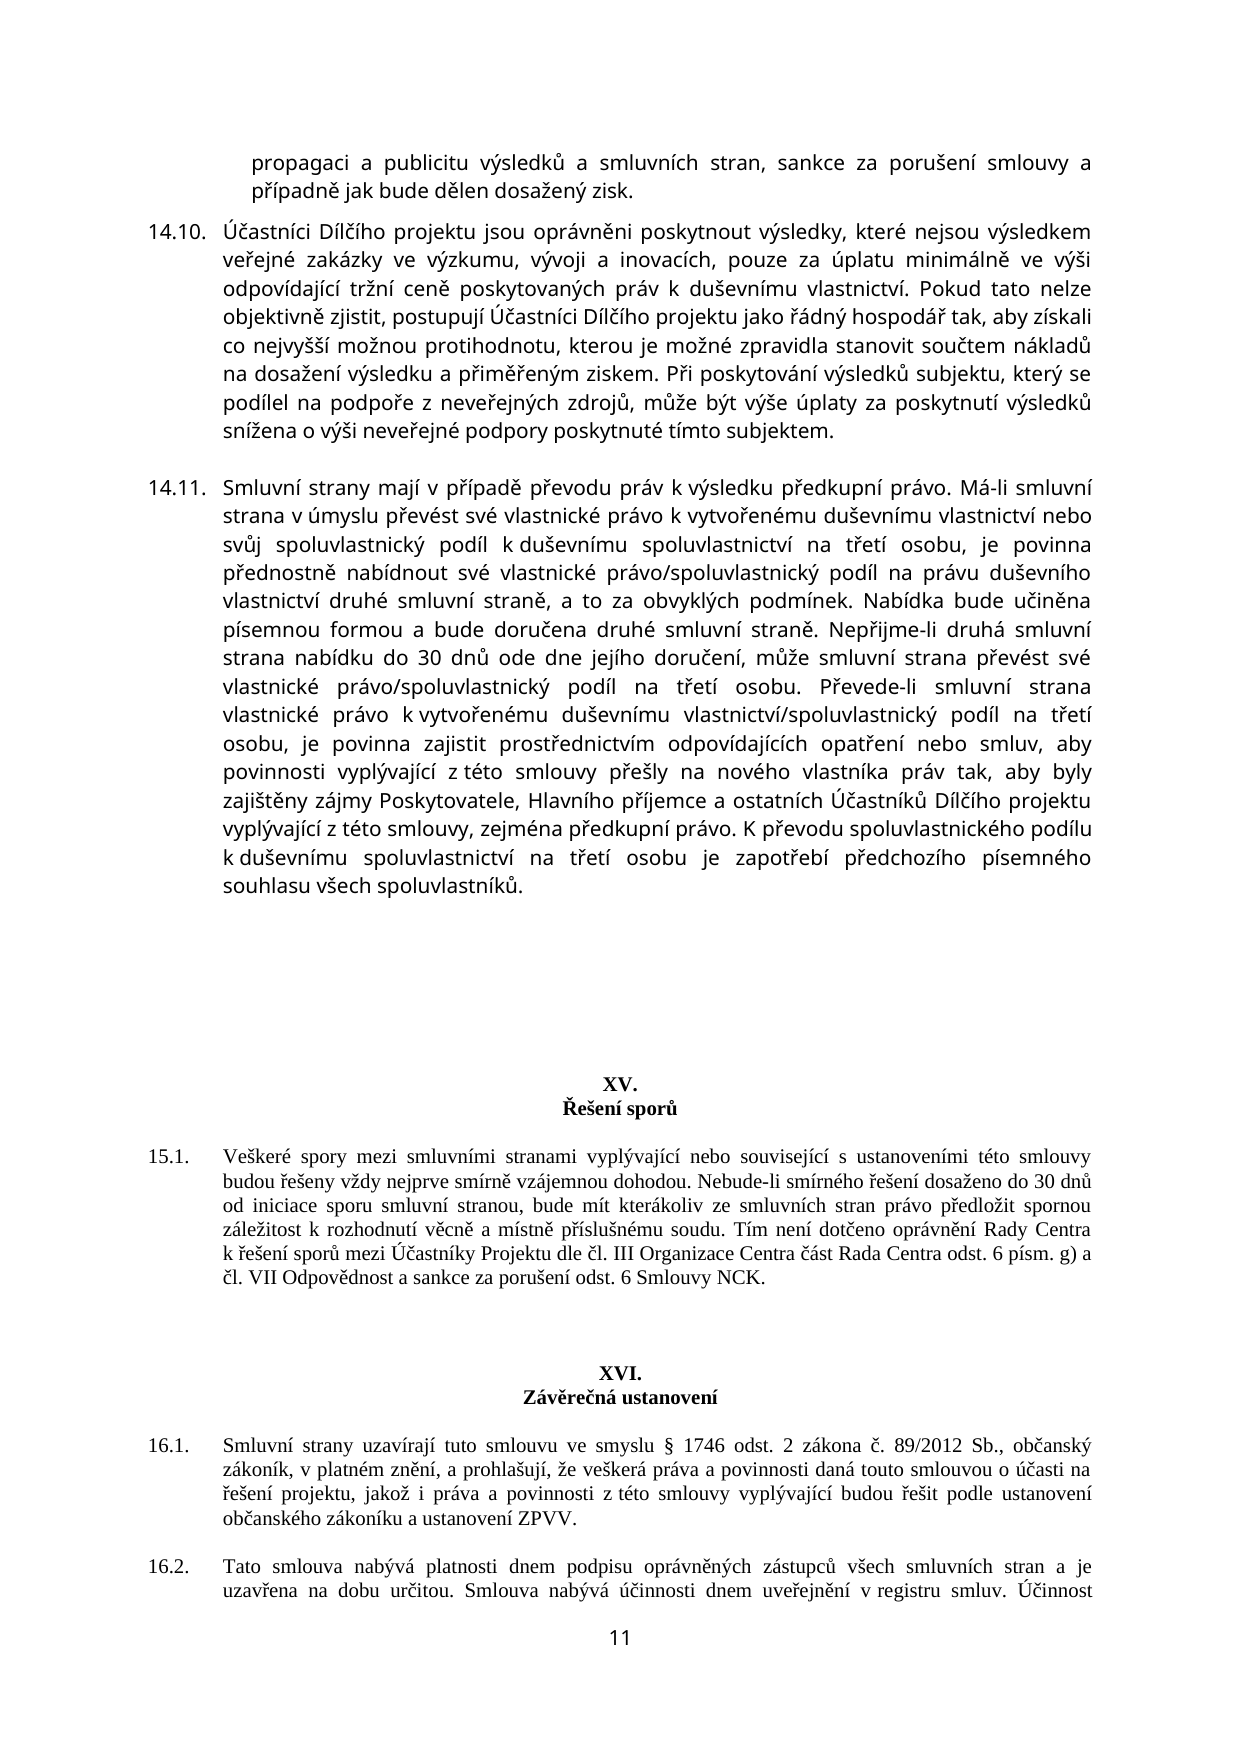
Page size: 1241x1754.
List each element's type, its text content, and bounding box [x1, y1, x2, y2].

list Účastníci Dílčího projektu jsou oprávněni poskytnout výsledky, které nejsou výsledkem veřejné zakázky ve výzkumu, vývoji a inovacích, pouze za úplatu minimálně ve výši odpovídající tržní ceně poskytovaných práv k duševnímu vlastnictví. Pokud tato nelze objektivně zjistit, postupují Účastníci Dílčího projektu jako řádný hospodář tak, aby získali co nejvyšší možnou protihodnotu, kterou je možné zpravidla stanovit součtem nákladů na dosažení výsledku a přiměřeným ziskem. Při poskytování výsledků subjektu, který se podílel na podpoře z neveřejných zdrojů, může být výše úplaty za poskytnutí výsledků snížena o výši neveřejné podpory poskytnuté tímto subjektem. [148, 217, 1093, 444]
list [213, 148, 1093, 204]
list Veškeré spory mezi smluvními stranami vyplývající nebo související s ustanoveními této smlouvy budou řešeny vždy nejprve smírně vzájemnou dohodou. Nebude-li smírného řešení dosaženo do 30 dnů od iniciace sporu smluvní stranou, bude mít kterákoliv ze smluvních stran právo předložit spornou záležitost k rozhodnutí věcně a místně příslušnému soudu. Tím není dotčeno oprávnění Rady Centra k řešení sporů mezi Účastníky Projektu dle čl. III Organizace Centra část Rada Centra odst. 6 písm. g) a čl. VII Odpovědnost a sankce za porušení odst. 6 Smlouvy NCK. [148, 1144, 1093, 1289]
text XVI. [148, 1361, 1093, 1385]
list Smluvní strany uzavírají tuto smlouvu ve smyslu § 1746 odst. 2 zákona č. 89/2012 Sb., občanský zákoník, v platném znění, a prohlašují, že veškerá práva a povinnosti daná touto smlouvou o účasti na řešení projektu, jakož i práva a povinnosti z této smlouvy vyplývající budou řešit podle ustanovení občanského zákoníku a ustanovení ZPVV. [148, 1433, 1093, 1529]
list Smluvní strany mají v případě převodu práv k výsledku předkupní právo. Má-li smluvní strana v úmyslu převést své vlastnické právo k vytvořenému duševnímu vlastnictví nebo svůj spoluvlastnický podíl k duševnímu spoluvlastnictví na třetí osobu, je povinna přednostně nabídnout své vlastnické právo/spoluvlastnický podíl na právu duševního vlastnictví druhé smluvní straně, a to za obvyklých podmínek. Nabídka bude učiněna písemnou formou a bude doručena druhé smluvní straně. Nepřijme-li druhá smluvní strana nabídku do 30 dnů ode dne jejího doručení, může smluvní strana převést své vlastnické právo/spoluvlastnický podíl na třetí osobu. Převede-li smluvní strana vlastnické právo k vytvořenému duševnímu vlastnictví/spoluvlastnický podíl na třetí osobu, je povinna zajistit prostřednictvím odpovídajících opatření nebo smluv, aby povinnosti vyplývající z této smlouvy přešly na nového vlastníka práv tak, aby byly zajištěny zájmy Poskytovatele, Hlavního příjemce a ostatních Účastníků Dílčího projektu vyplývající z této smlouvy, zejména předkupní právo. K převodu spoluvlastnického podílu k duševnímu spoluvlastnictví na třetí osobu je zapotřebí předchozího písemného souhlasu všech spoluvlastníků. [148, 473, 1093, 899]
text Řešení sporů [148, 1096, 1093, 1120]
text Závěrečná ustanovení [148, 1385, 1093, 1409]
text XV. [148, 1072, 1093, 1096]
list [148, 1553, 1093, 1602]
